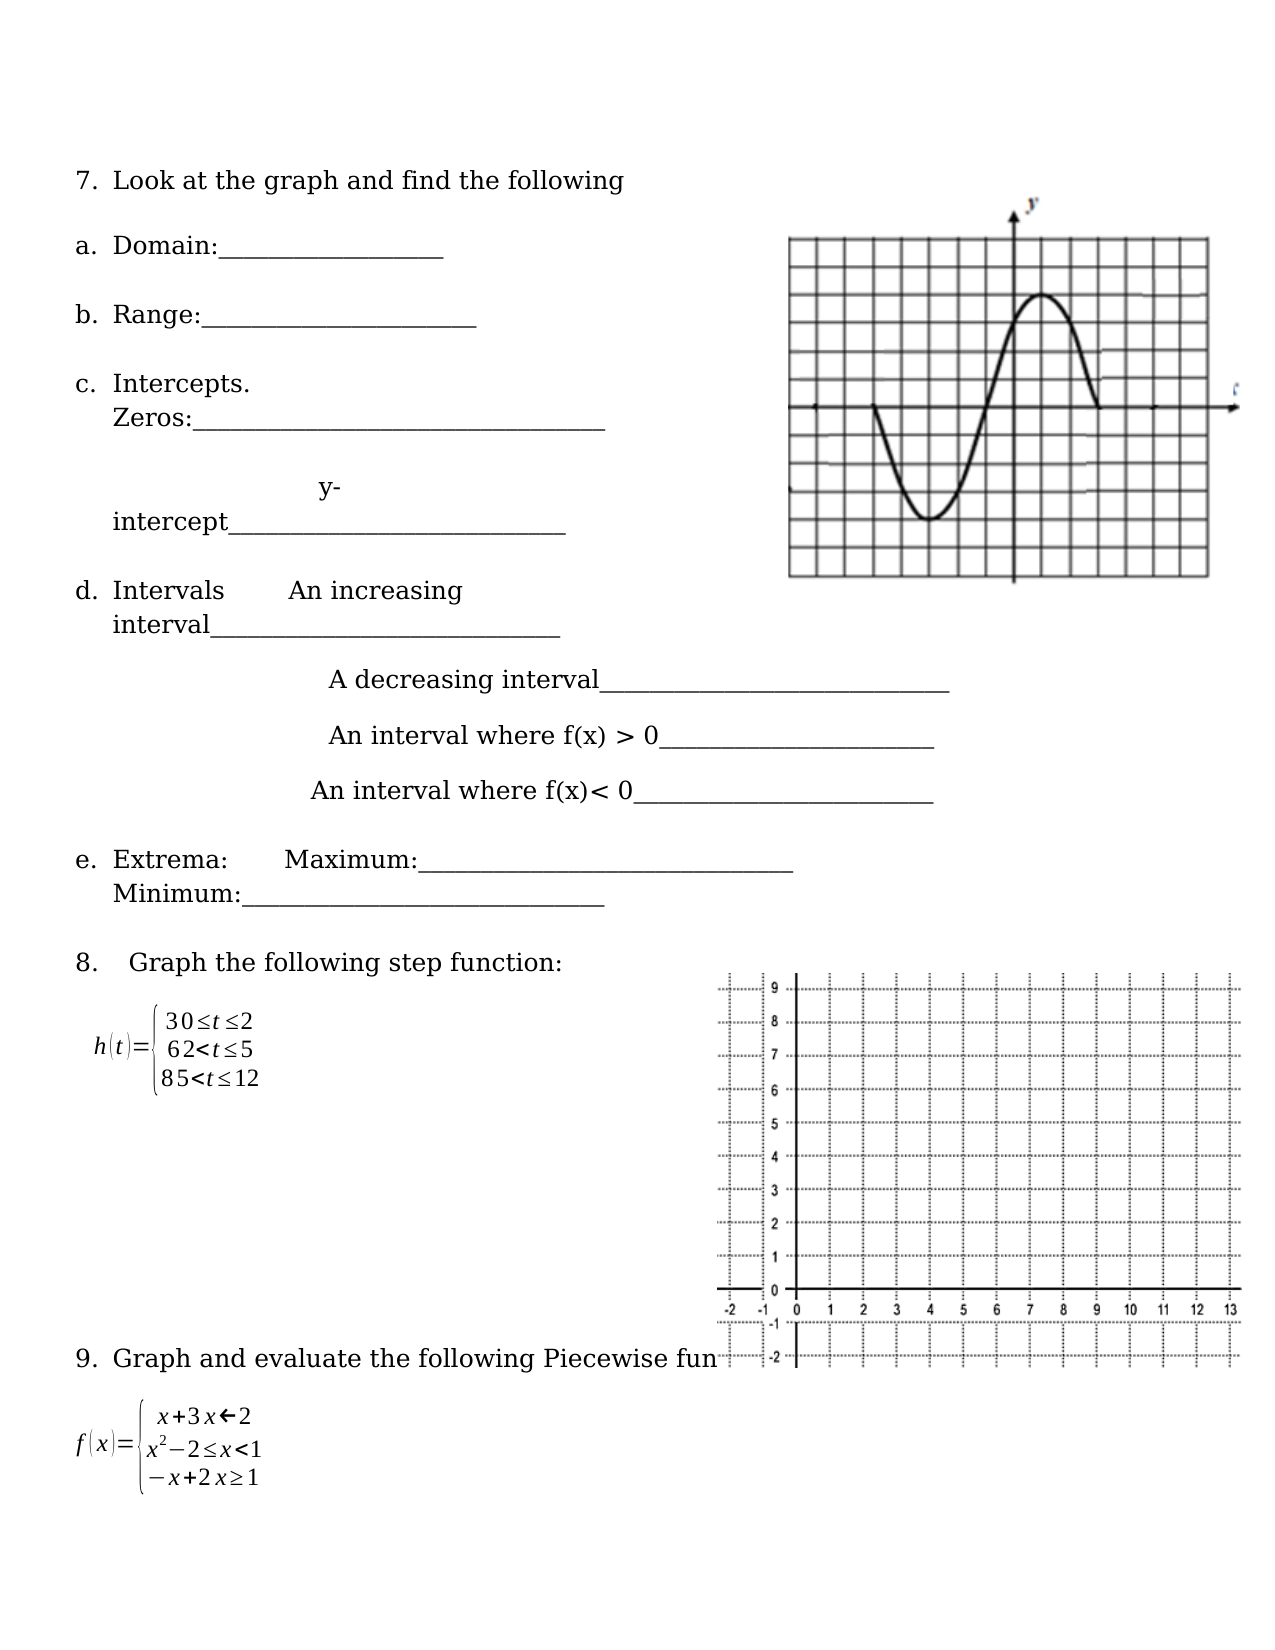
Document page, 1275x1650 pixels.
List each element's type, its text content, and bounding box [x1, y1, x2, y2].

list Graph the following step function: [75, 947, 1200, 977]
list Look at the graph and find the following [75, 165, 1200, 195]
list Extrema: Maximum:______________________________ Minimum:_____________________________ [75, 844, 1200, 908]
list y-intercept___________________________ [112, 471, 786, 535]
text An interval where f(x) > 0______________________ [75, 719, 1200, 749]
picture [717, 973, 1242, 1368]
list Range:______________________ [75, 298, 786, 328]
text A decreasing interval____________________________ [75, 664, 1200, 694]
list Intervals An increasing interval____________________________ [75, 574, 1200, 639]
list An interval where f(x)< 0________________________ [112, 775, 1200, 805]
list Graph and evaluate the following Piecewise function [75, 1343, 1200, 1373]
list Domain:__________________ [75, 229, 786, 259]
picture [786, 195, 1240, 589]
list Intercepts. Zeros:_________________________________ [75, 367, 786, 432]
